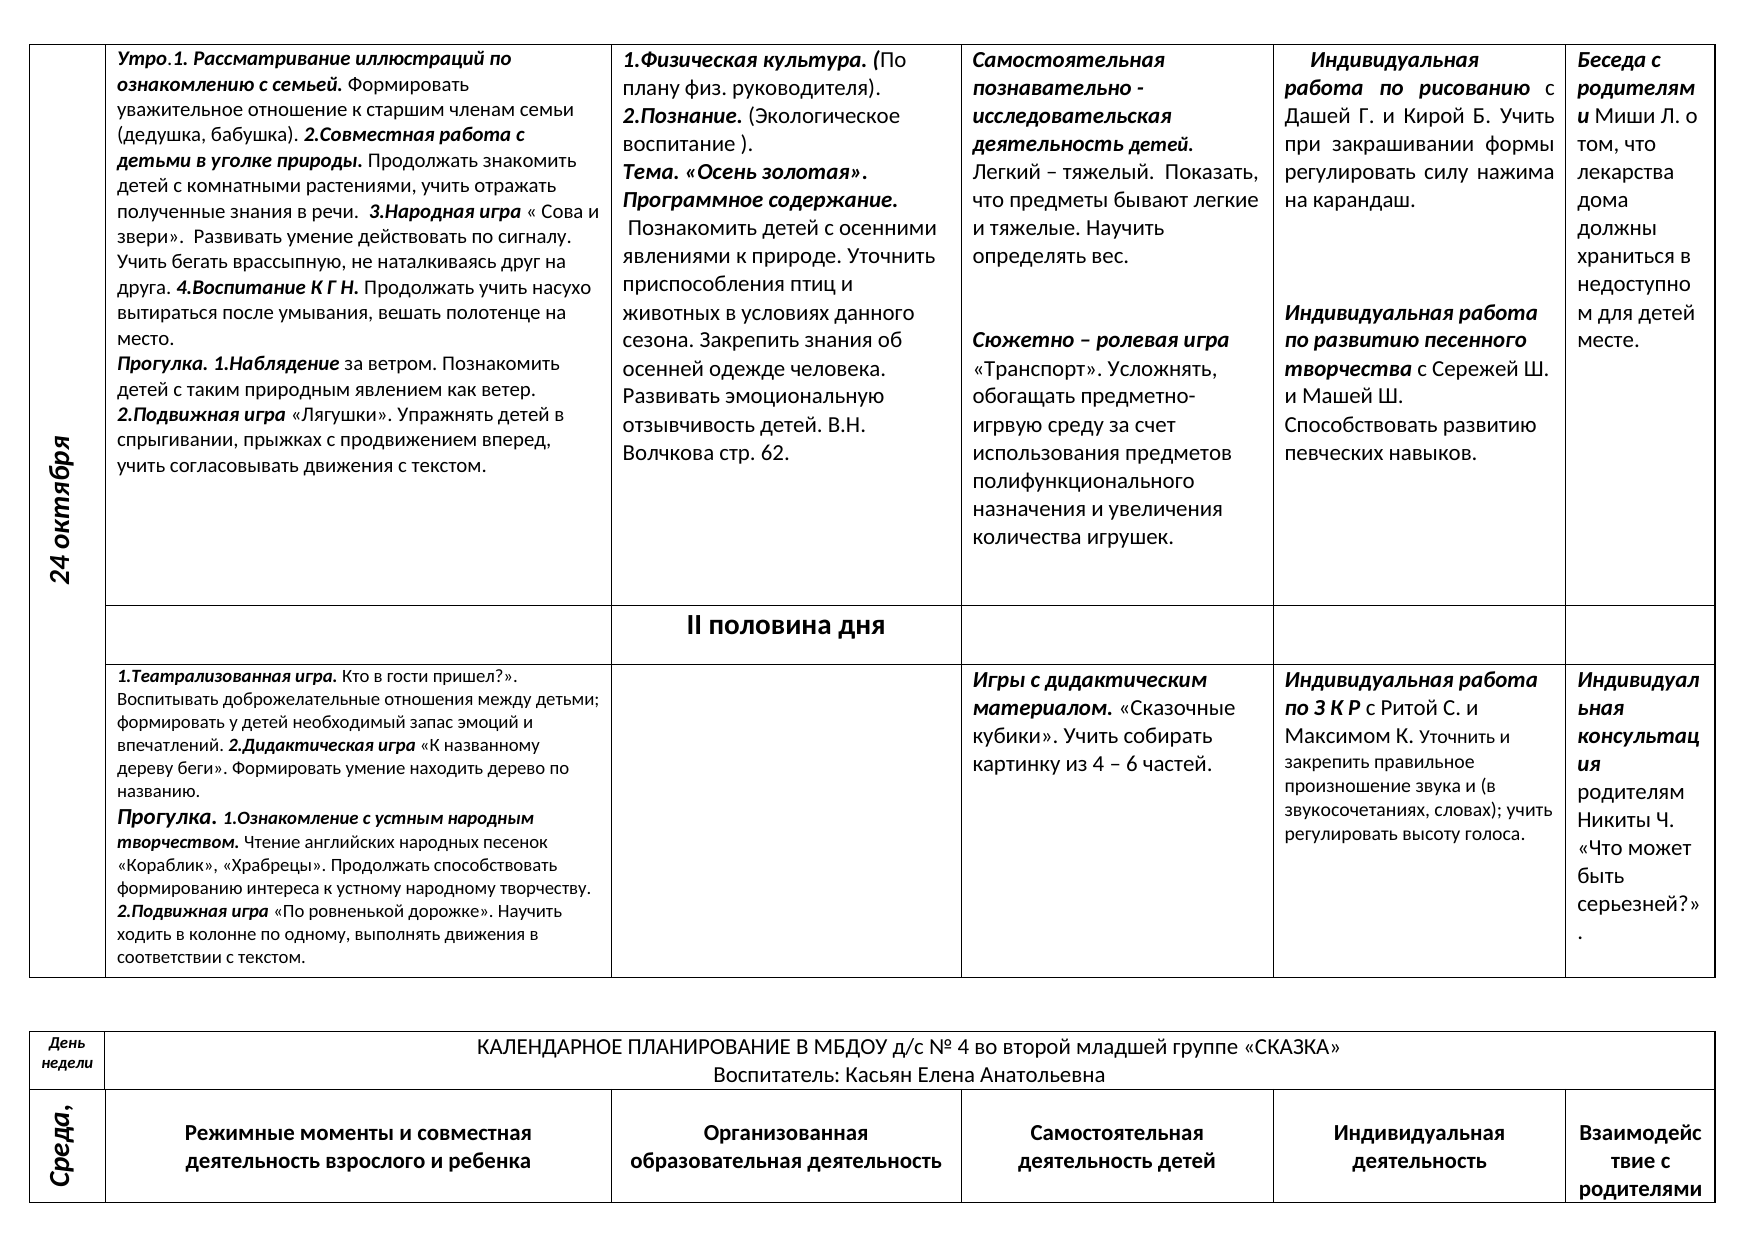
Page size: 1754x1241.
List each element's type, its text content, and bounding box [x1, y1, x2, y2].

table_cell Среда, 31 октября [30, 1090, 105, 1202]
table_cell Беседа с родителями Миши Л. о том, что лекарства дома должны храниться в недоступном для детей месте. [1566, 45, 1714, 605]
table_cell [962, 606, 1273, 664]
table_cell Самостоятельная познавательно - исследовательская деятельность детей. Легкий – тяжелый. Показать, что предметы бывают легкие и тяжелые. Научить определять вес. Сюжетно – ролевая игра «Транспорт». Усложнять, обогащать предметно-игрвую среду за счет использования предметов полифункционального назначения и увеличения количества игрушек. [962, 45, 1273, 605]
table_cell [1274, 606, 1565, 664]
table_cell II половина дня [612, 606, 961, 664]
table_cell Утро.1. Рассматривание иллюстраций по ознакомлению с семьей. Формировать уважительное отношение к старшим членам семьи (дедушка, бабушка). 2.Совместная работа с детьми в уголке природы. Продолжать знакомить детей с комнатными растениями, учить отражать полученные знания в речи. 3.Народная игра « Сова и звери». Развивать умение действовать по сигналу. Учить бегать врассыпную, не наталкиваясь друг на друга. 4.Воспитание К Г Н. Продолжать учить насухо вытираться после умывания, вешать полотенце на место. Прогулка. 1.Наблядение за ветром. Познакомить детей с таким природным явлением как ветер. 2.Подвижная игра «Лягушки». Упражнять детей в спрыгивании, прыжках с продвижением вперед, учить согласовывать движения с текстом. [106, 45, 611, 605]
table_cell [1566, 606, 1714, 664]
table_cell Индивидуальная работа по рисованию с Дашей Г. и Кирой Б. Учить при закрашивании формы регулировать силу нажима на карандаш. Индивидуальная работа по развитию песенного творчества с Сережей Ш. и Машей Ш. Способствовать развитию певческих навыков. [1274, 45, 1565, 605]
table_cell Самостоятельная деятельность детей [962, 1090, 1273, 1202]
table_cell Индивидуальная работа по З К Р с Ритой С. и Максимом К. Уточнить и закрепить правильное произношение звука и (в звукосочетаниях, словах); учить регулировать высоту голоса. [1274, 665, 1565, 977]
table_cell Игры с дидактическим материалом. «Сказочные кубики». Учить собирать картинку из 4 – 6 частей. [962, 665, 1273, 977]
table_cell [612, 665, 961, 977]
table_cell Индивидуальная консультация родителям Никиты Ч. «Что может быть серьезней?». [1566, 665, 1714, 977]
table_cell 1.Физическая культура. (По плану физ. руководителя). 2.Познание. (Экологическое воспитание ). Тема. «Осень золотая». Программное содержание. Познакомить детей с осенними явлениями к природе. Уточнить приспособления птиц и животных в условиях данного сезона. Закрепить знания об осенней одежде человека. Развивать эмоциональную отзывчивость детей. В.Н. Волчкова стр. 62. [612, 45, 961, 605]
table_cell 1.Театрализованная игра. Кто в гости пришел?». Воспитывать доброжелательные отношения между детьми; формировать у детей необходимый запас эмоций и впечатлений. 2.Дидактическая игра «К названному дереву беги». Формировать умение находить дерево по названию. Прогулка. 1.Ознакомление с устным народным творчеством. Чтение английских народных песенок «Кораблик», «Храбрецы». Продолжать способствовать формированию интереса к устному народному творчеству. 2.Подвижная игра «По ровненькой дорожке». Научить ходить в колонне по одному, выполнять движения в соответствии с текстом. [106, 665, 611, 977]
table_cell Среда, 24 октября [30, 45, 105, 977]
table_cell Режимные моменты и совместная деятельность взрослого и ребенка [106, 1090, 611, 1202]
table_cell [106, 606, 611, 664]
table_cell Взаимодействие с родителями [1566, 1090, 1714, 1202]
table_cell Индивидуальная деятельность [1274, 1090, 1565, 1202]
table_header День недели [30, 1032, 104, 1089]
table_header КАЛЕНДАРНОЕ ПЛАНИРОВАНИЕ В МБДОУ д/с № 4 во второй младшей группе «СКАЗКА» Воспитатель: Касьян Елена Анатольевна [105, 1032, 1714, 1089]
table_cell Организованная образовательная деятельность [612, 1090, 961, 1202]
